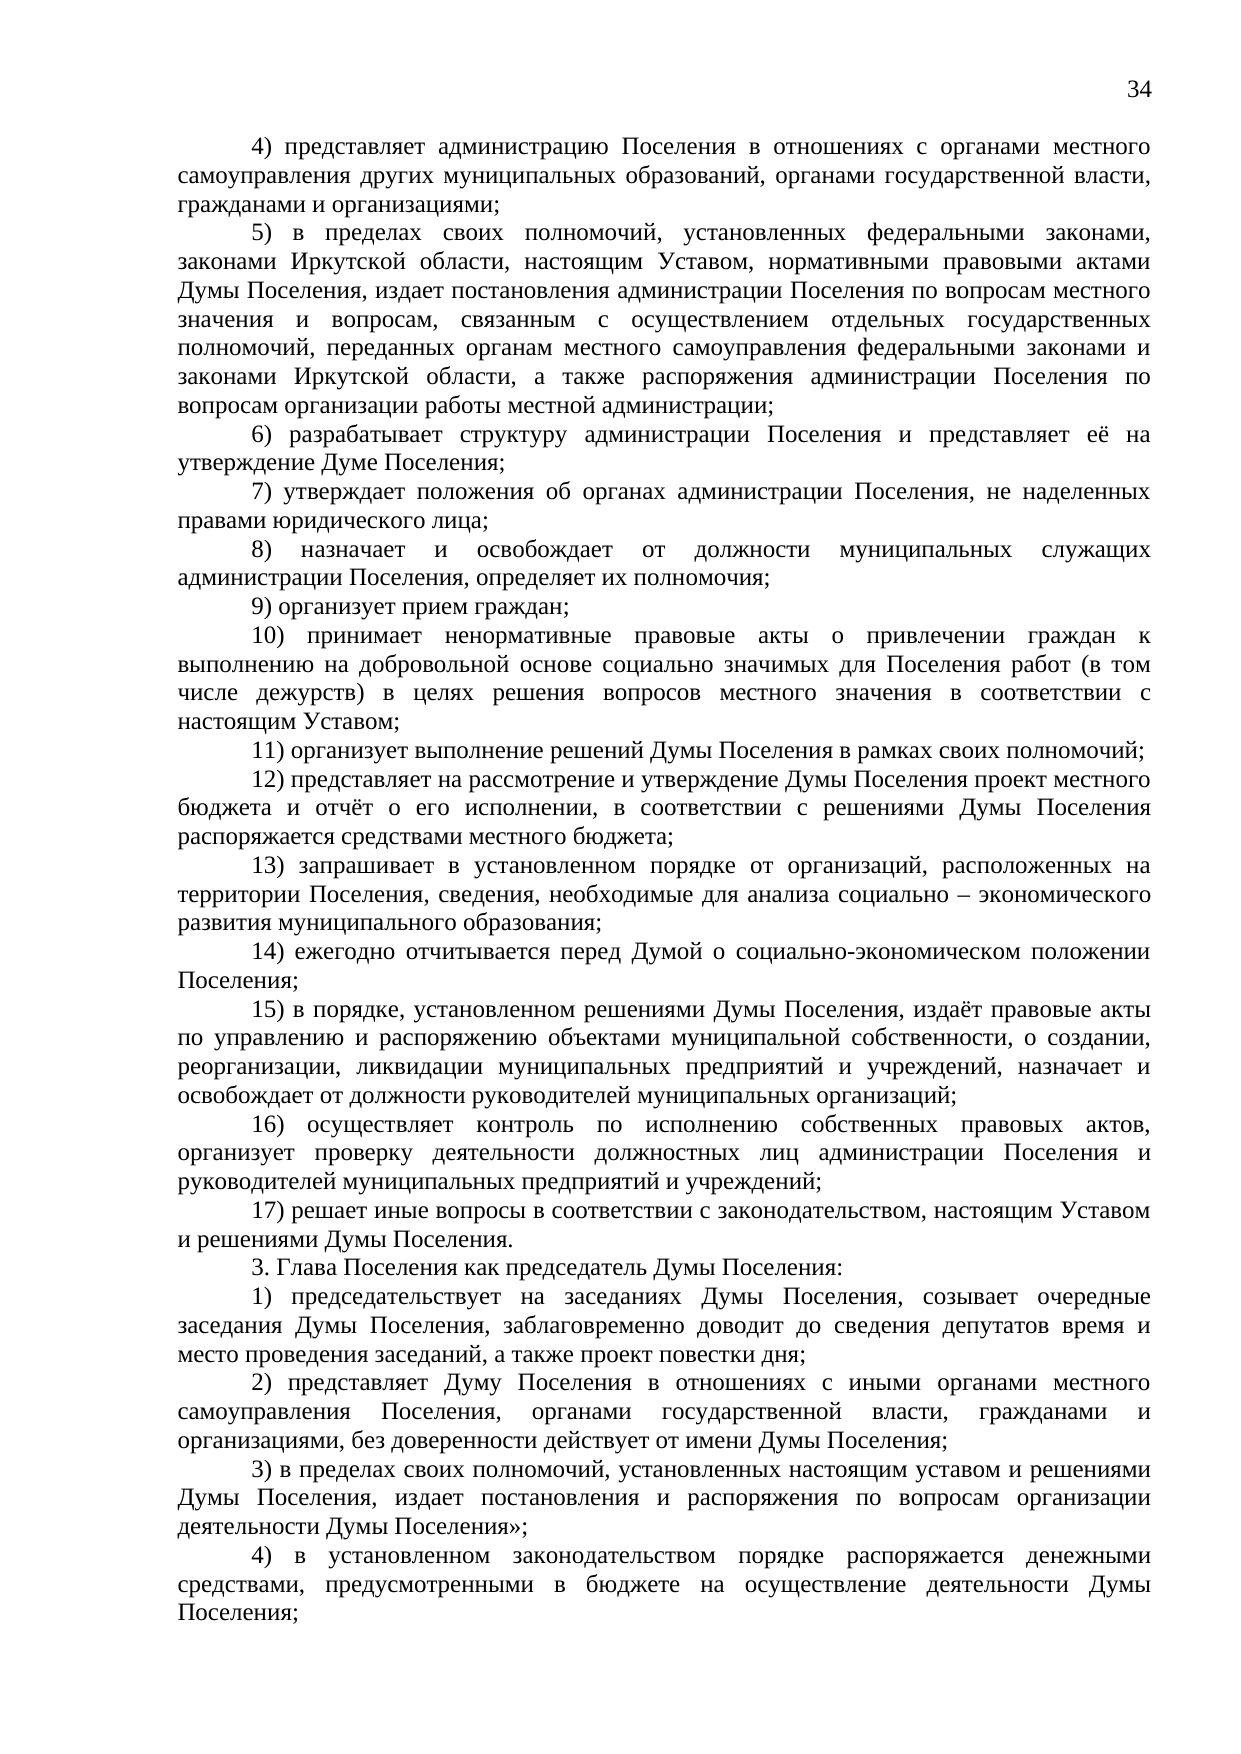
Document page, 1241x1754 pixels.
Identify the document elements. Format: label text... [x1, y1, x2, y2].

text 7) утверждает положения об органах администрации Поселения, не наделенных правами юридического лица; [177, 476, 1152, 534]
text 4) в установленном законодательством порядке распоряжается денежными средствами, предусмотренными в бюджете на осуществление деятельности Думы Поселения; [177, 1540, 1152, 1626]
text 2) представляет Думу Поселения в отношениях с иными органами местного самоуправления Поселения, органами государственной власти, гражданами и организациями, без доверенности действует от имени Думы Поселения; [177, 1367, 1152, 1454]
text 12) представляет на рассмотрение и утверждение Думы Поселения проект местного бюджета и отчёт о его исполнении, в соответствии с решениями Думы Поселения распоряжается средствами местного бюджета; [177, 764, 1152, 850]
text 16) осуществляет контроль по исполнению собственных правовых актов, организует проверку деятельности должностных лиц администрации Поселения и руководителей муниципальных предприятий и учреждений; [177, 1109, 1152, 1195]
text 17) решает иные вопросы в соответствии с законодательством, настоящим Уставом и решениями Думы Поселения. [177, 1195, 1152, 1252]
text 4) представляет администрацию Поселения в отношениях с органами местного самоуправления других муниципальных образований, органами государственной власти, гражданами и организациями; [177, 131, 1152, 217]
text 9) организует прием граждан; [177, 591, 1152, 620]
text 3) в пределах своих полномочий, установленных настоящим уставом и решениями Думы Поселения, издает постановления и распоряжения по вопросам организации деятельности Думы Поселения»; [177, 1454, 1152, 1540]
text 13) запрашивает в установленном порядке от организаций, расположенных на территории Поселения, сведения, необходимые для анализа социально – экономического развития муниципального образования; [177, 850, 1152, 936]
text 15) в порядке, установленном решениями Думы Поселения, издаёт правовые акты по управлению и распоряжению объектами муниципальной собственности, о создании, реорганизации, ликвидации муниципальных предприятий и учреждений, назначает и освобождает от должности руководителей муниципальных организаций; [177, 994, 1152, 1109]
text 3. Глава Поселения как председатель Думы Поселения: [177, 1252, 1152, 1281]
text 6) разрабатывает структуру администрации Поселения и представляет её на утверждение Думе Поселения; [177, 419, 1152, 476]
text 8) назначает и освобождает от должности муниципальных служащих администрации Поселения, определяет их полномочия; [177, 534, 1152, 591]
text 5) в пределах своих полномочий, установленных федеральными законами, законами Иркутской области, настоящим Уставом, нормативными правовыми актами Думы Поселения, издает постановления администрации Поселения по вопросам местного значения и вопросам, связанным с осуществлением отдельных государственных полномочий, переданных органам местного самоуправления федеральными законами и законами Иркутской области, а также распоряжения администрации Поселения по вопросам организации работы местной администрации; [177, 217, 1152, 419]
text 14) ежегодно отчитывается перед Думой о социально-экономическом положении Поселения; [177, 936, 1152, 994]
text 10) принимает ненормативные правовые акты о привлечении граждан к выполнению на добровольной основе социально значимых для Поселения работ (в том числе дежурств) в целях решения вопросов местного значения в соответствии с настоящим Уставом; [177, 620, 1152, 735]
text 11) организует выполнение решений Думы Поселения в рамках своих полномочий; [177, 735, 1152, 764]
text 1) председательствует на заседаниях Думы Поселения, созывает очередные заседания Думы Поселения, заблаговременно доводит до сведения депутатов время и место проведения заседаний, а также проект повестки дня; [177, 1281, 1152, 1367]
